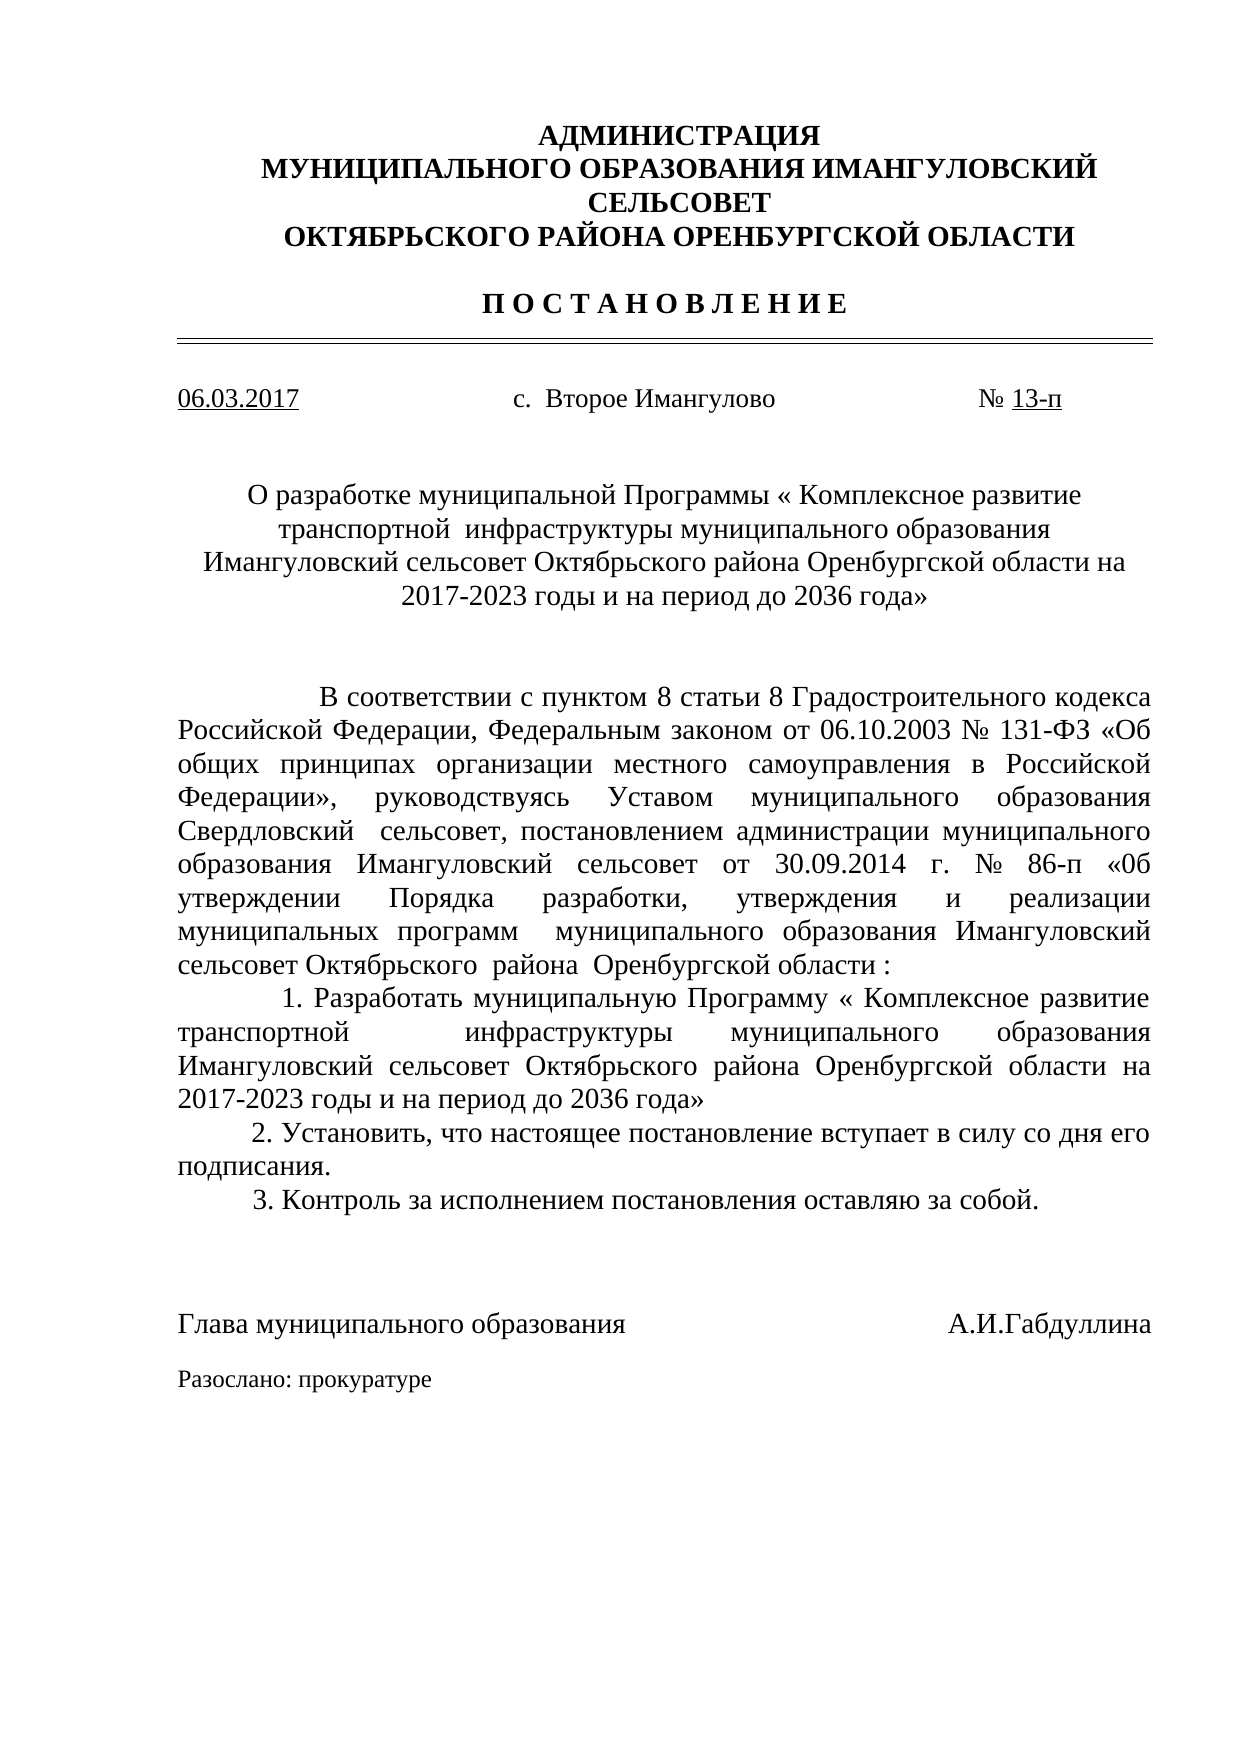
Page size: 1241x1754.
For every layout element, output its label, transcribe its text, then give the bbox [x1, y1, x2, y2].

table_header Глава муниципального образования [166, 1306, 908, 1340]
table_header О разработке муниципальной Программы « Комплексное развитие транспортной инфраструктуры муниципального образования Имангуловский сельсовет Октябрьского района Оренбургской области на 2017-2023 годы и на период до 2036 года» [166, 478, 1163, 645]
subtitle ОКТЯБРЬСКОГО РАЙОНА ОРЕНБУРГСКОЙ ОБЛАСТИ [177, 219, 1181, 252]
text Разослано: прокуратуре [177, 1364, 1152, 1393]
subtitle АДМИНИСТРАЦИЯ [177, 118, 1181, 152]
text 2. Установить, что настоящее постановление вступает в силу со дня его подписания. [177, 1115, 1152, 1182]
text 3. Контроль за исполнением постановления оставляю за собой. [252, 1182, 1152, 1215]
text В соответствии с пунктом 8 статьи 8 Градостроительного кодекса Российской Федерации, Федеральным законом от 06.10.2003 № 131-ФЗ «Об общих принципах организации местного самоуправления в Российской Федерации», руководствуясь Уставом муниципального образования Свердловский сельсовет, постановлением администрации муниципального образования Имангуловский сельсовет от 30.09.2014 г. № 86-п «0б утверждении Порядка разработки, утверждения и реализации муниципальных программ муниципального образования Имангуловский сельсовет Октябрьского района Оренбургской области : [177, 679, 1152, 981]
text П О С Т А Н О В Л Е Н И Е [177, 286, 1152, 319]
text 06.03.2017 с. Второе Имангулово № 13-п [177, 382, 1166, 413]
table_header А.И.Габдуллина [908, 1306, 1163, 1340]
text 1. Разработать муниципальную Программу « Комплексное развитие транспортной инфраструктуры муниципального образования Имангуловский сельсовет Октябрьского района Оренбургской области на 2017-2023 годы и на период до 2036 года» [177, 981, 1152, 1115]
subtitle МУНИЦИПАЛЬНОГО ОБРАЗОВАНИЯ ИМАНГУЛОВСКИЙ СЕЛЬСОВЕТ [177, 152, 1181, 219]
